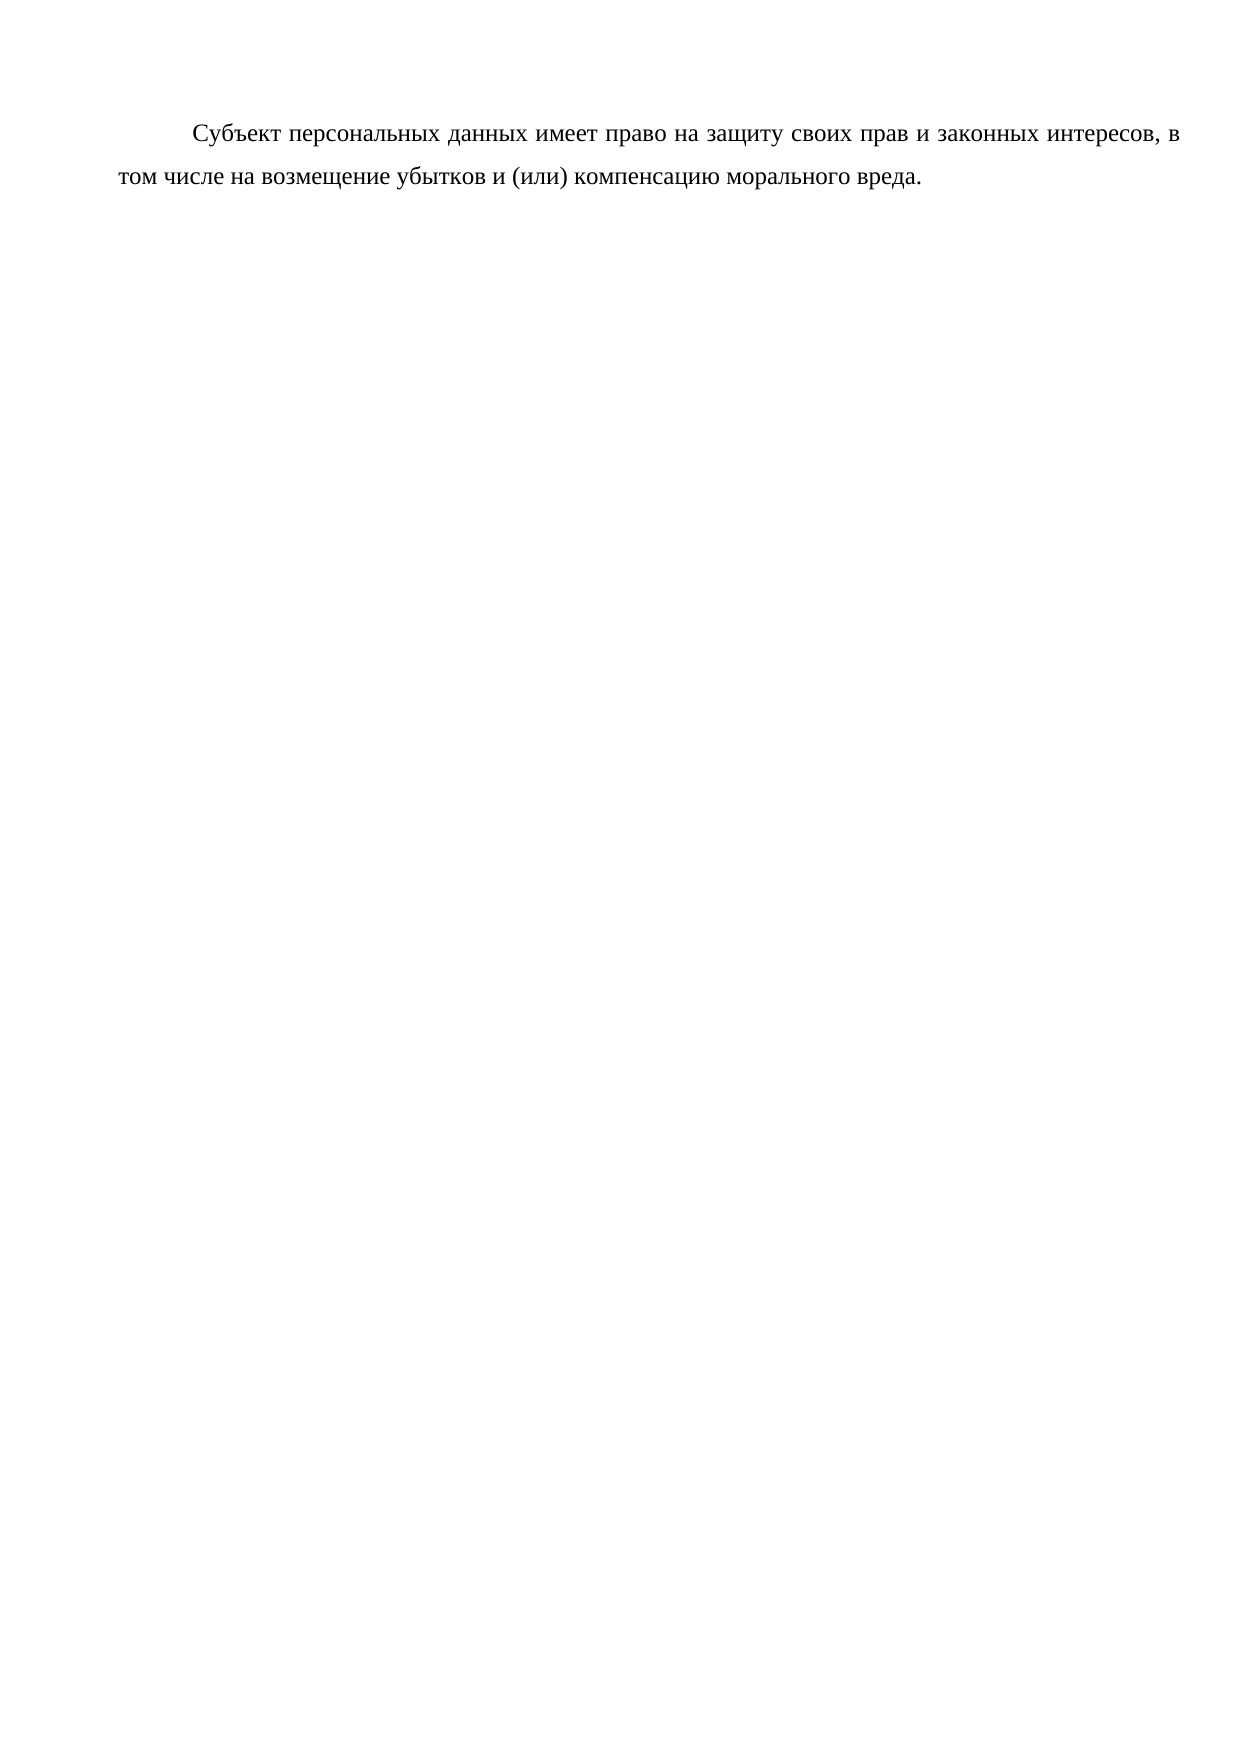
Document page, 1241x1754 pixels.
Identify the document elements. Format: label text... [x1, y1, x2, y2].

text Субъект персональных данных имеет право на защиту своих прав и законных интересов, в том числе на возмещение убытков и (или) компенсацию морального вреда. [118, 118, 1181, 190]
